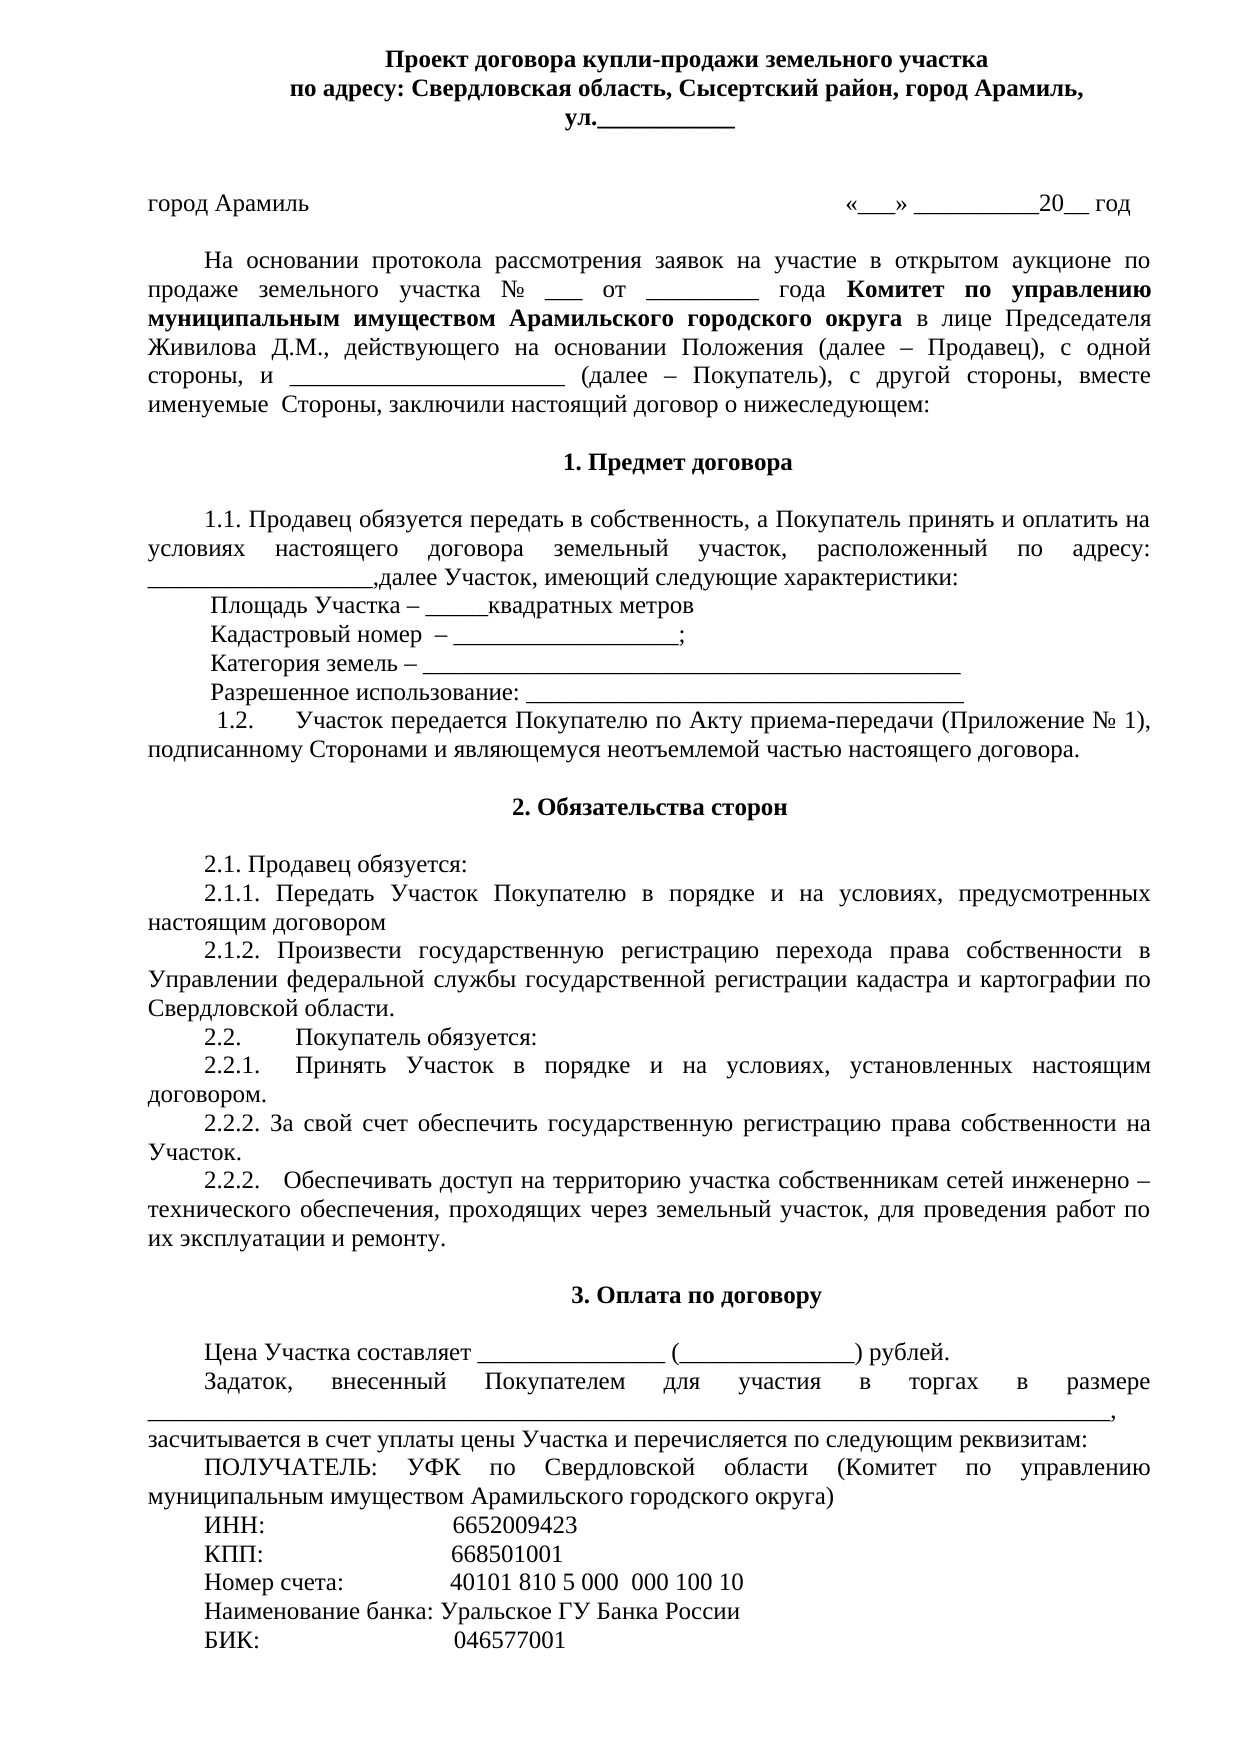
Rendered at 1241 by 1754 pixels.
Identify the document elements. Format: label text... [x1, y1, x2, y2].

text Наименование банка: Уральское ГУ Банка России [148, 1596, 1152, 1625]
text Номер счета: 40101 810 5 000 000 100 10 [148, 1567, 1152, 1596]
text ИНН: 6652009423 [148, 1510, 1152, 1539]
text 2.2.2. Обеспечивать доступ на территорию участка собственникам сетей инженерно – технического обеспечения, проходящих через земельный участок, для проведения работ по их эксплуатации и ремонту. [148, 1166, 1152, 1252]
text город Арамиль «___» __________20__ год [148, 188, 1152, 217]
text БИК: 046577001 [148, 1625, 1152, 1654]
text по адресу: Свердловская область, Сысертский район, город Арамиль, ул.___________ [148, 73, 1152, 131]
text Разрешенное использование: ___________________________________ [148, 677, 1152, 706]
text 2.1. Продавец обязуется: [148, 849, 1152, 878]
text 1.2. Участок передается Покупателю по Акту приема-передачи (Приложение № 1), подписанному Сторонами и являющемуся неотъемлемой частью настоящего договора. [148, 706, 1152, 763]
text Цена Участка составляет _______________ (______________) рублей. [148, 1337, 1152, 1366]
text Кадастровый номер – __________________; [148, 619, 1152, 648]
text 2.2.2. За свой счет обеспечить государственную регистрацию права собственности на Участок. [148, 1108, 1152, 1166]
text Задаток, внесенный Покупателем для участия в торгах в размере _____________________________________________________________________________, засчитывается в счет уплаты цены Участка и перечисляется по следующим реквизитам: [148, 1366, 1152, 1452]
text 1. Предмет договора [148, 447, 1152, 476]
text 2.2.1. Принять Участок в порядке и на условиях, установленных настоящим договором. [148, 1051, 1152, 1108]
text 2.1.1. Передать Участок Покупателю в порядке и на условиях, предусмотренных настоящим договором [148, 878, 1152, 936]
text Категория земель – ___________________________________________ [148, 648, 1152, 677]
text 2.1.2. Произвести государственную регистрацию перехода права собственности в Управлении федеральной службы государственной регистрации кадастра и картографии по Свердловской области. [148, 936, 1152, 1022]
text На основании протокола рассмотрения заявок на участие в открытом аукционе по продаже земельного участка № ___ от _________ года Комитет по управлению муниципальным имуществом Арамильского городского округа в лице Председателя Живилова Д.М., действующего на основании Положения (далее – Продавец), с одной стороны, и ______________________ (далее – Покупатель), с другой стороны, вместе именуемые Стороны, заключили настоящий договор о нижеследующем: [148, 246, 1152, 418]
text Проект договора купли-продажи земельного участка [148, 44, 1152, 73]
text КПП: 668501001 [148, 1539, 1152, 1567]
text 2.2. Покупатель обязуется: [148, 1022, 1152, 1051]
text 1.1. Продавец обязуется передать в собственность, а Покупатель принять и оплатить на условиях настоящего договора земельный участок, расположенный по адресу: __________________,далее Участок, имеющий следующие характеристики: [148, 504, 1152, 591]
text Площадь Участка – _____квадратных метров [148, 591, 1152, 619]
text ПОЛУЧАТЕЛЬ: УФК по Свердловской области (Комитет по управлению муниципальным имуществом Арамильского городского округа) [148, 1452, 1152, 1510]
text 2. Обязательства сторон [148, 792, 1152, 821]
list 3. Оплата по договору [241, 1281, 1152, 1309]
